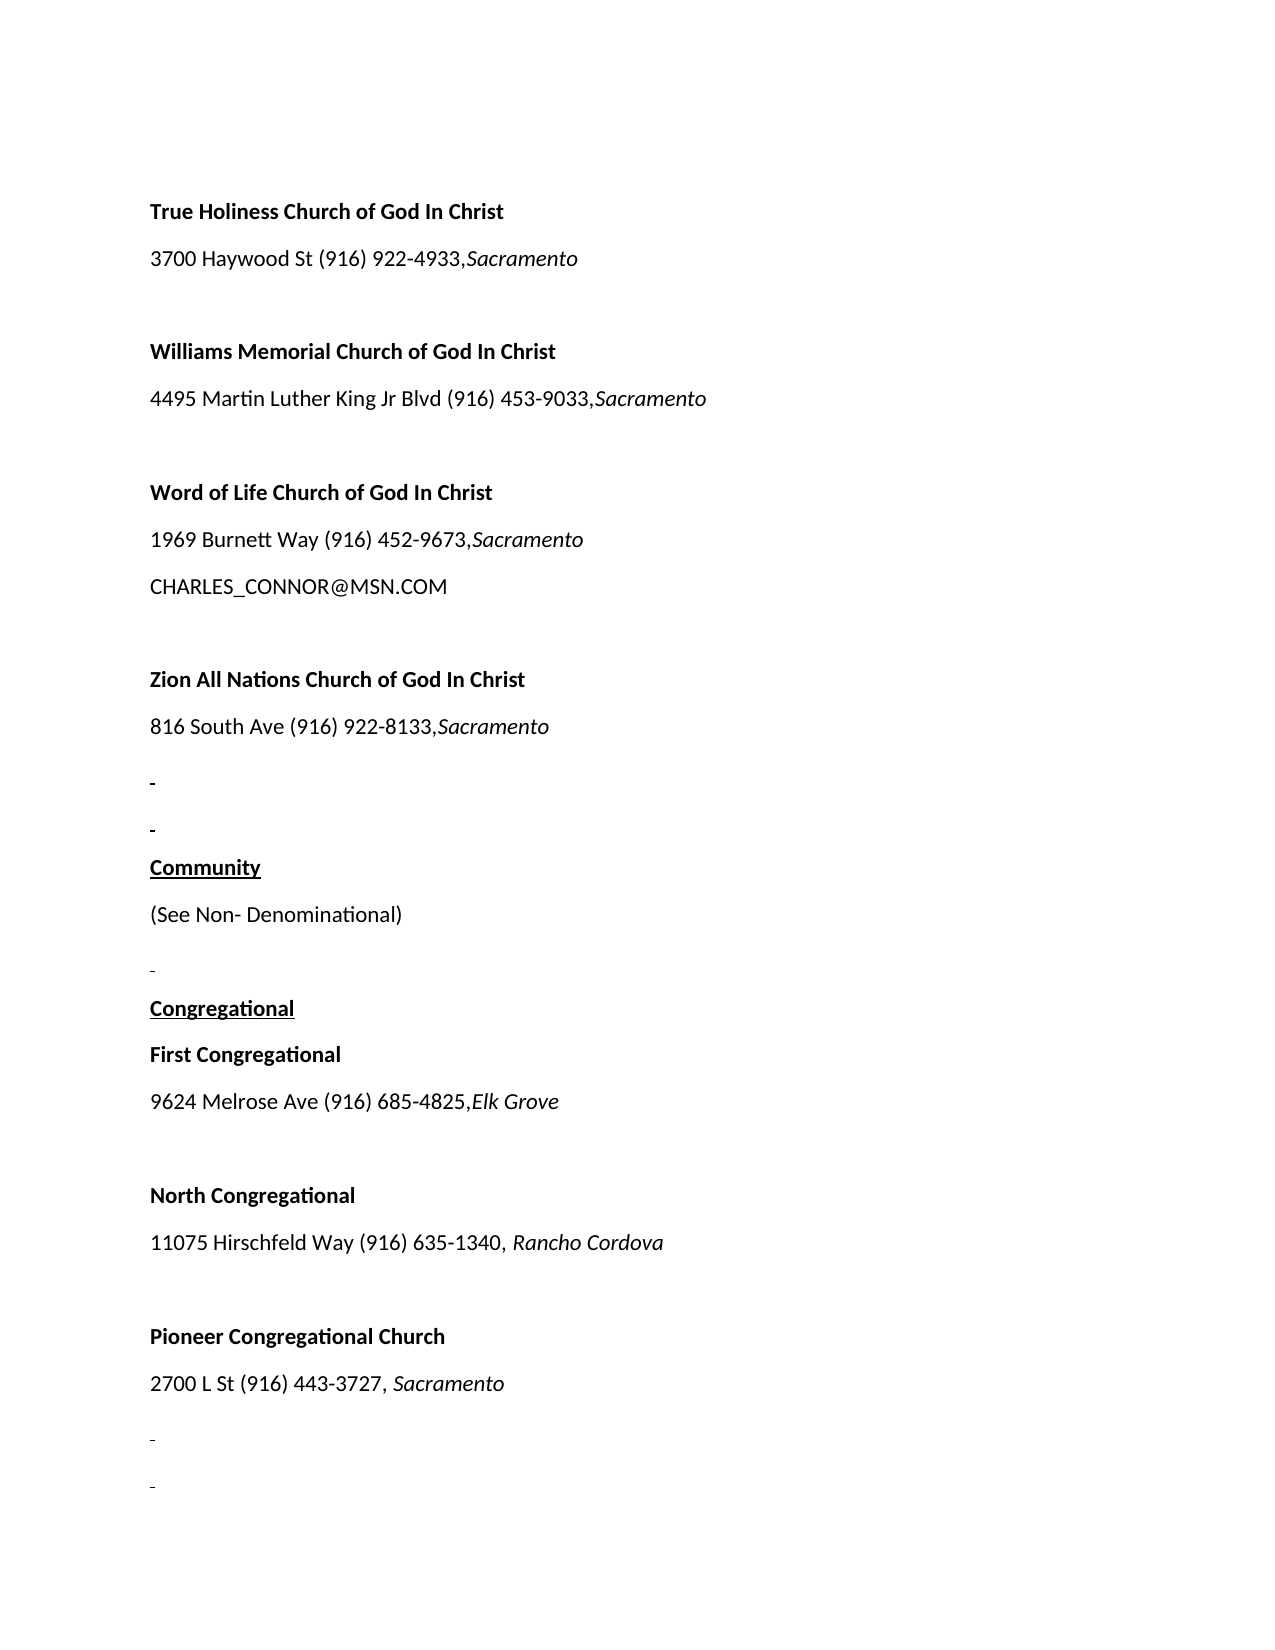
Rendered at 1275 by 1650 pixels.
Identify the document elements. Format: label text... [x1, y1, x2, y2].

text First Congregational [150, 1041, 1125, 1069]
text 3700 Haywood St (916) 922-4933,Sacramento [150, 244, 1125, 272]
text True Holiness Church of God In Christ [150, 197, 1125, 225]
text Community [150, 853, 1125, 881]
text Zion All Nations Church of God In Christ [150, 666, 1125, 694]
text CHARLES_CONNOR@MSN.COM [150, 572, 1125, 600]
text 9624 Melrose Ave (916) 685-4825,Elk Grove [150, 1087, 1125, 1116]
text 1969 Burnett Way (916) 452-9673,Sacramento [150, 525, 1125, 553]
text North Congregational [150, 1181, 1125, 1209]
text Williams Memorial Church of God In Christ [150, 337, 1125, 366]
text 2700 L St (916) 443-3727, Sacramento [150, 1369, 1125, 1397]
text Pioneer Congregational Church [150, 1322, 1125, 1350]
text 816 South Ave (916) 922-8133,Sacramento [150, 712, 1125, 741]
text 11075 Hirschfeld Way (916) 635-1340, Rancho Cordova [150, 1228, 1125, 1256]
text Word of Life Church of God In Christ [150, 478, 1125, 506]
text (See Non- Denominational) [150, 900, 1125, 928]
text 4495 Martin Luther King Jr Blvd (916) 453-9033,Sacramento [150, 384, 1125, 412]
text Congregational [150, 994, 1125, 1022]
